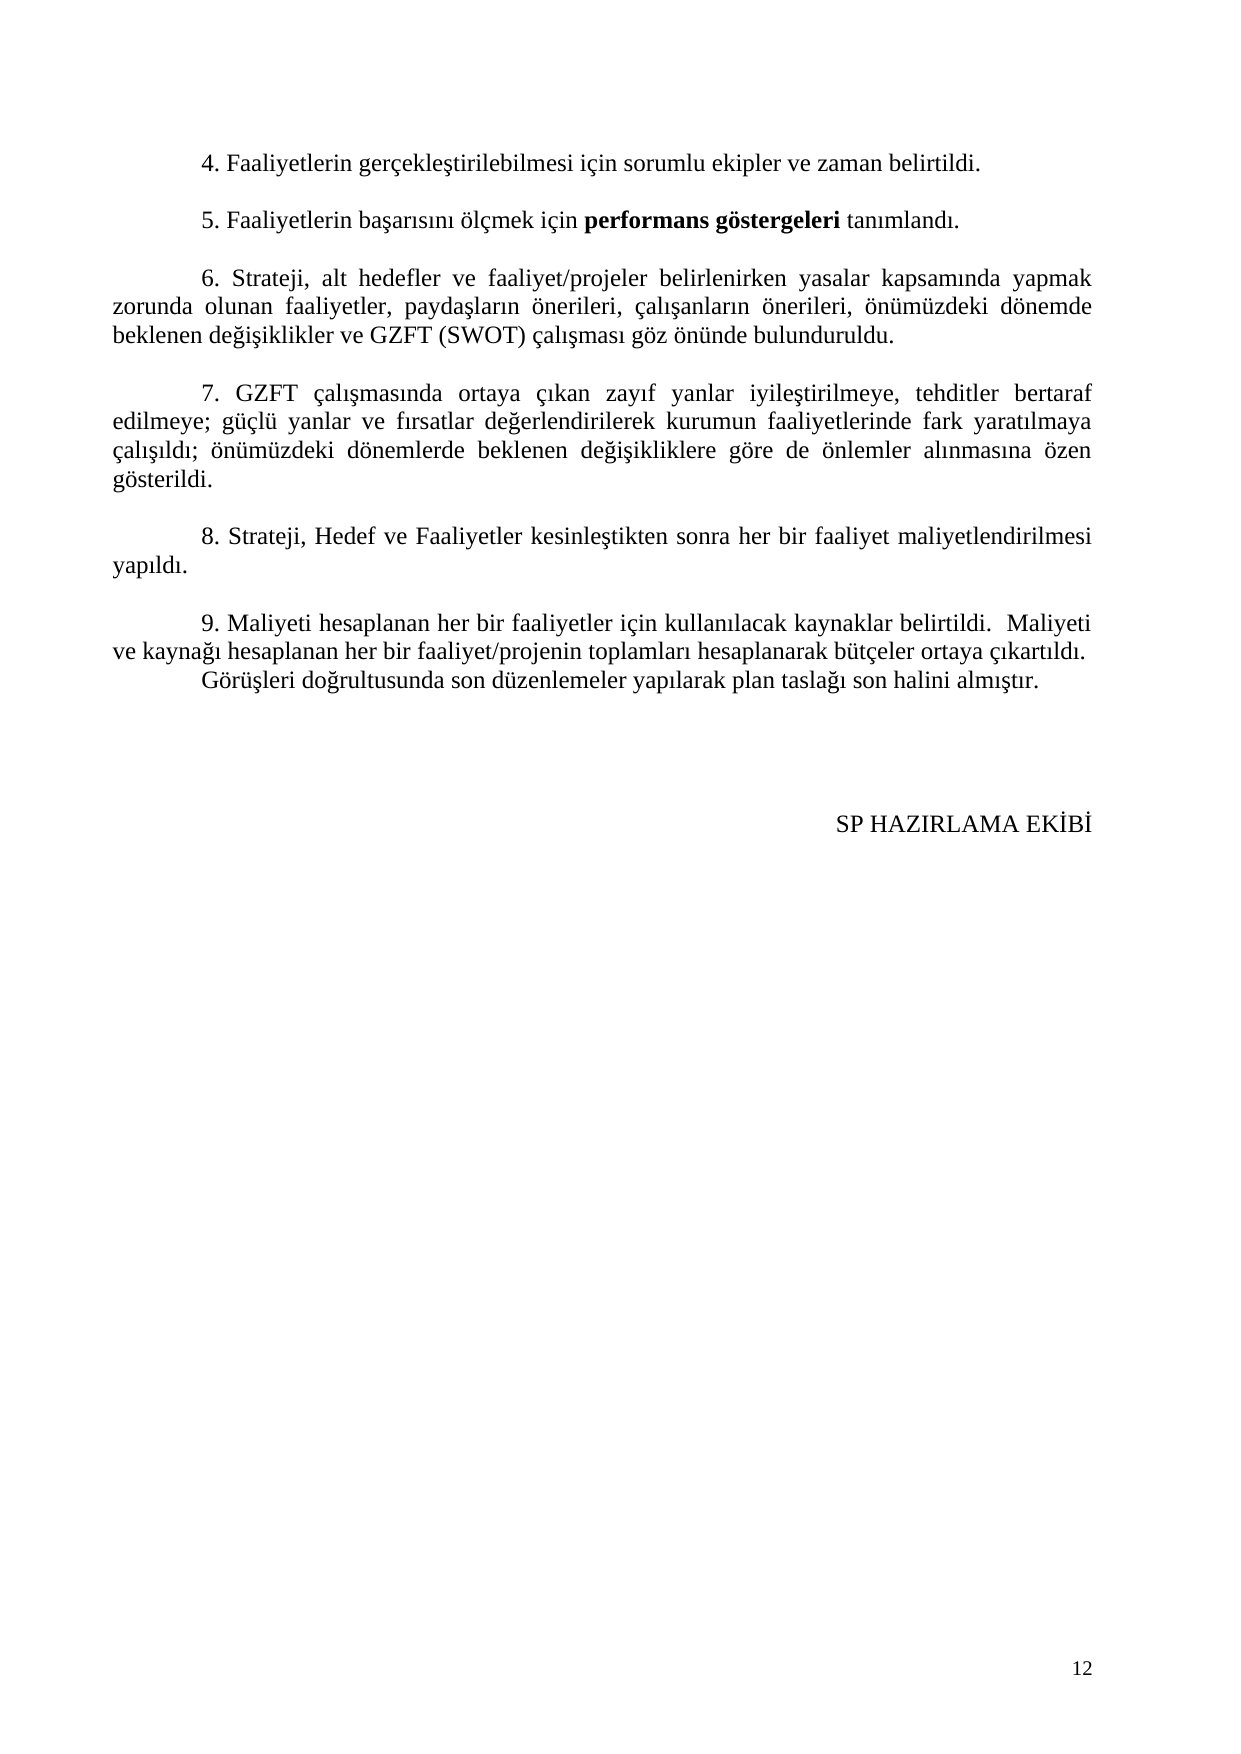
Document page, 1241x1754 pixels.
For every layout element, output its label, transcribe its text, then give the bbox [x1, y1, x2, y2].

text 7. GZFT çalışmasında ortaya çıkan zayıf yanlar iyileştirilmeye, tehditler bertaraf edilmeye; güçlü yanlar ve fırsatlar değerlendirilerek kurumun faaliyetlerinde fark yaratılmaya çalışıldı; önümüzdeki dönemlerde beklenen değişikliklere göre de önlemler alınmasına özen gösterildi. [112, 378, 1092, 493]
text 6. Strateji, alt hedefler ve faaliyet/projeler belirlenirken yasalar kapsamında yapmak zorunda olunan faaliyetler, paydaşların önerileri, çalışanların önerileri, önümüzdeki dönemde beklenen değişiklikler ve GZFT (SWOT) çalışması göz önünde bulunduruldu. [112, 263, 1092, 349]
text 8. Strateji, Hedef ve Faaliyetler kesinleştikten sonra her bir faaliyet maliyetlendirilmesi yapıldı. [112, 521, 1092, 579]
text 9. Maliyeti hesaplanan her bir faaliyetler için kullanılacak kaynaklar belirtildi. Maliyeti ve kaynağı hesaplanan her bir faaliyet/projenin toplamları hesaplanarak bütçeler ortaya çıkartıldı. [112, 608, 1092, 665]
text Görüşleri doğrultusunda son düzenlemeler yapılarak plan taslağı son halini almıştır. [112, 665, 1092, 694]
text 4. Faaliyetlerin gerçekleştirilebilmesi için sorumlu ekipler ve zaman belirtildi. [112, 148, 1092, 176]
text 5. Faaliyetlerin başarısını ölçmek için performans göstergeleri tanımlandı. [112, 205, 1092, 234]
text SP HAZIRLAMA EKİBİ [112, 809, 1092, 838]
